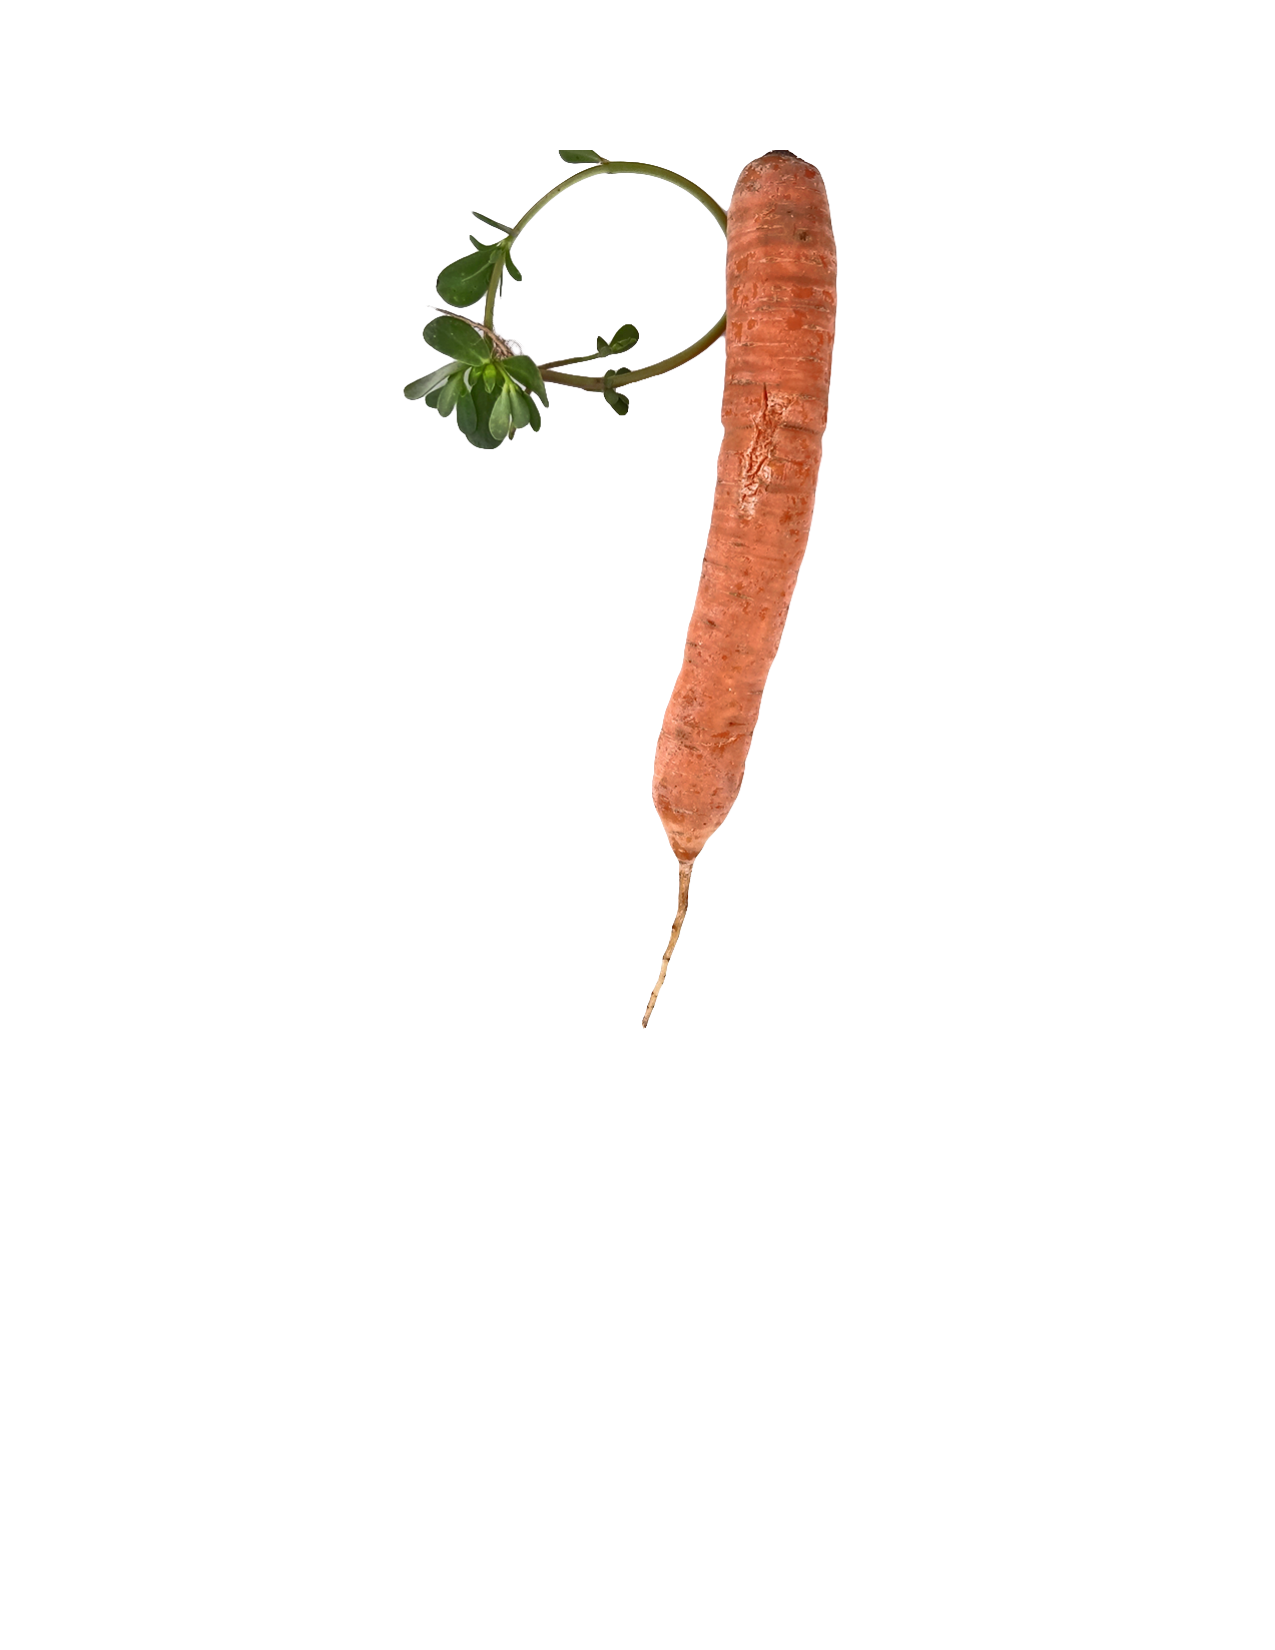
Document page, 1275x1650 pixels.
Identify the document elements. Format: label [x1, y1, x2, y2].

picture [187, 150, 1079, 1050]
